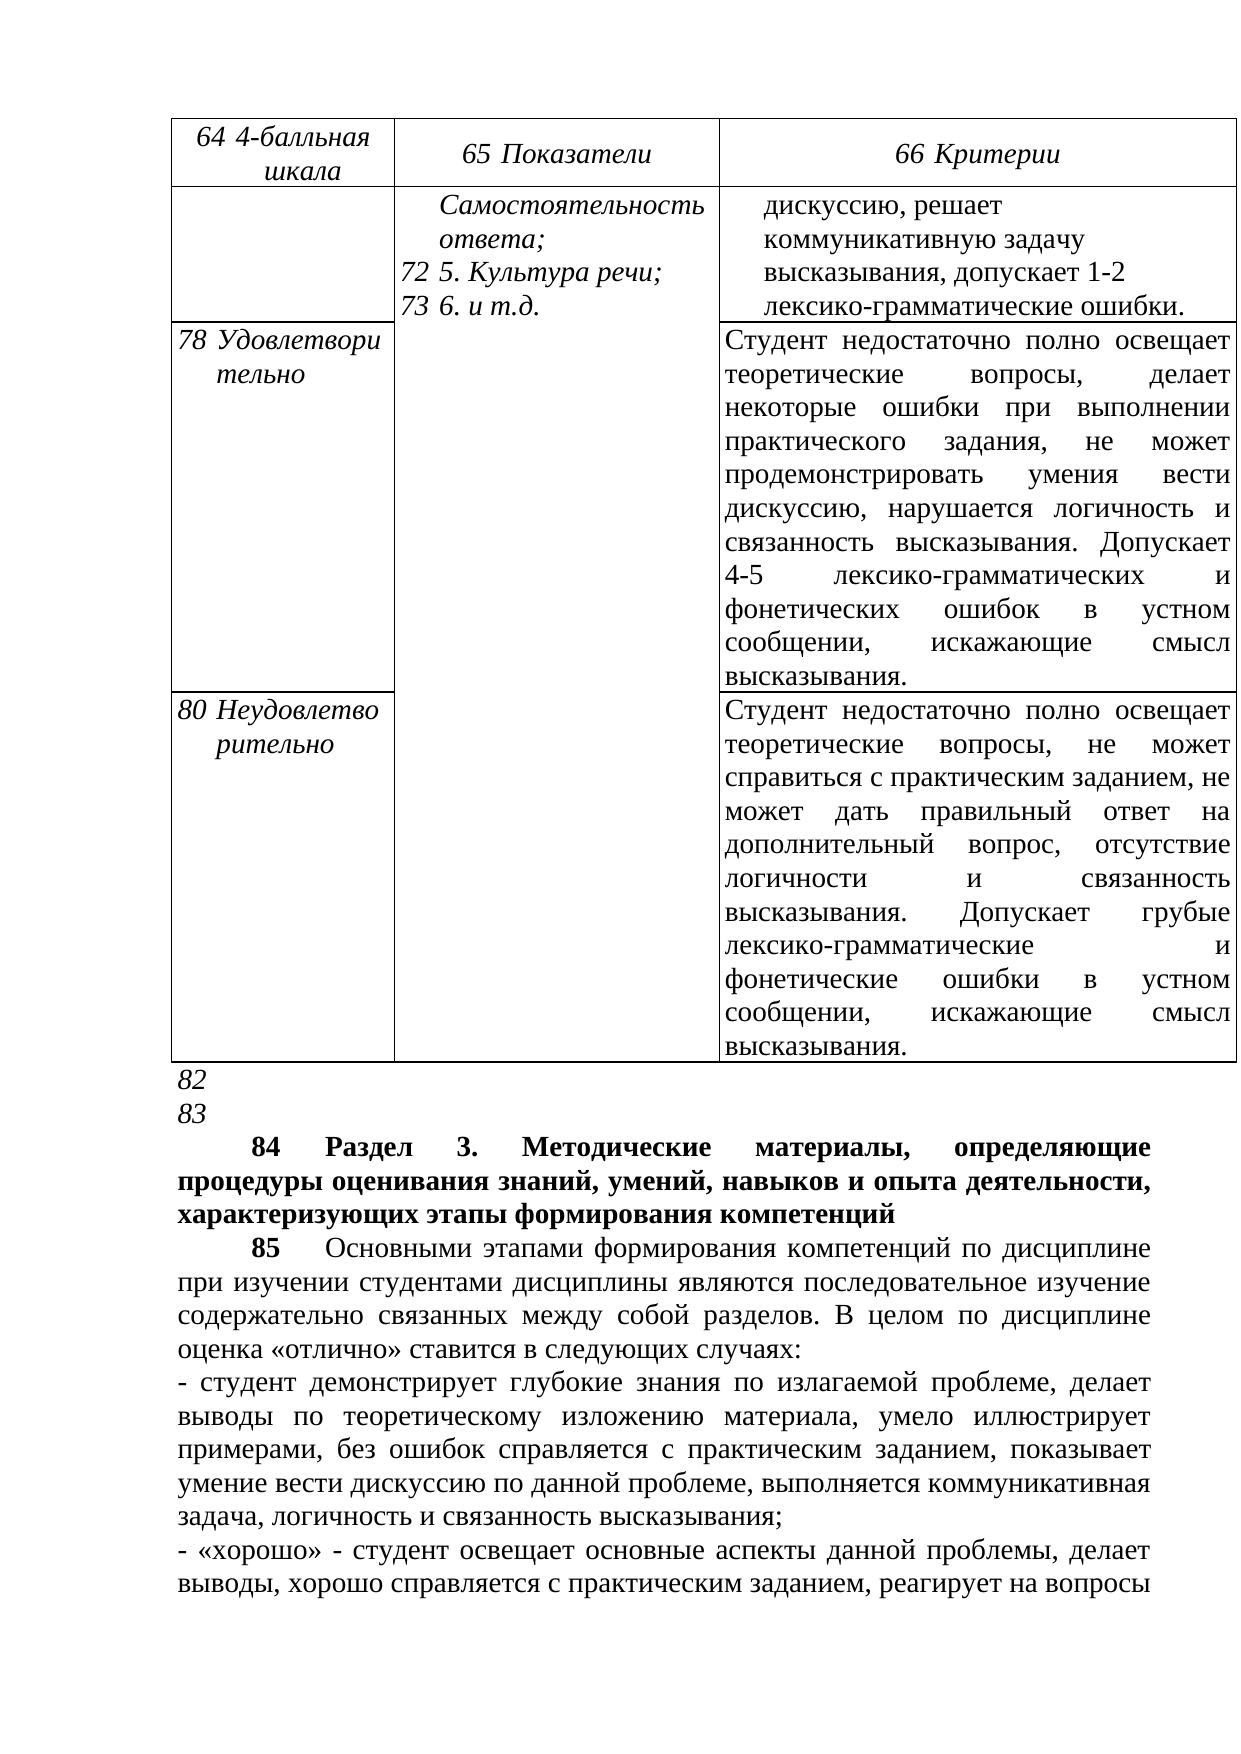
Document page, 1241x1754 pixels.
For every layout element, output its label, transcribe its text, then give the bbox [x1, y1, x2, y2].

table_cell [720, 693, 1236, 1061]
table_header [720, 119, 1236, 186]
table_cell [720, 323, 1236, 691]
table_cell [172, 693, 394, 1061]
list Раздел 3. Методические материалы, определяющие процедуры оценивания знаний, умений, навыков и опыта деятельности, характеризующих этапы формирования компетенций [177, 1129, 1152, 1230]
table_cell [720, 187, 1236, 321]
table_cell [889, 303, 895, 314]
text - студент демонстрирует глубокие знания по излагаемой проблеме, делает выводы по теоретическому изложению материала, умело иллюстрирует примерами, без ошибок справляется с практическим заданием, показывает умение вести дискуссию по данной проблеме, выполняется коммуникативная задача, логичность и связанность высказывания; [177, 1364, 1152, 1532]
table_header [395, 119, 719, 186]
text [177, 1532, 1152, 1599]
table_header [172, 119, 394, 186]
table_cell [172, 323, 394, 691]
list Основными этапами формирования компетенций по дисциплине при изучении студентами дисциплины являются последовательное изучение содержательно связанных между собой разделов. В целом по дисциплине оценка «отлично» ставится в следующих случаях: [177, 1230, 1152, 1364]
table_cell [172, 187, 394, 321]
